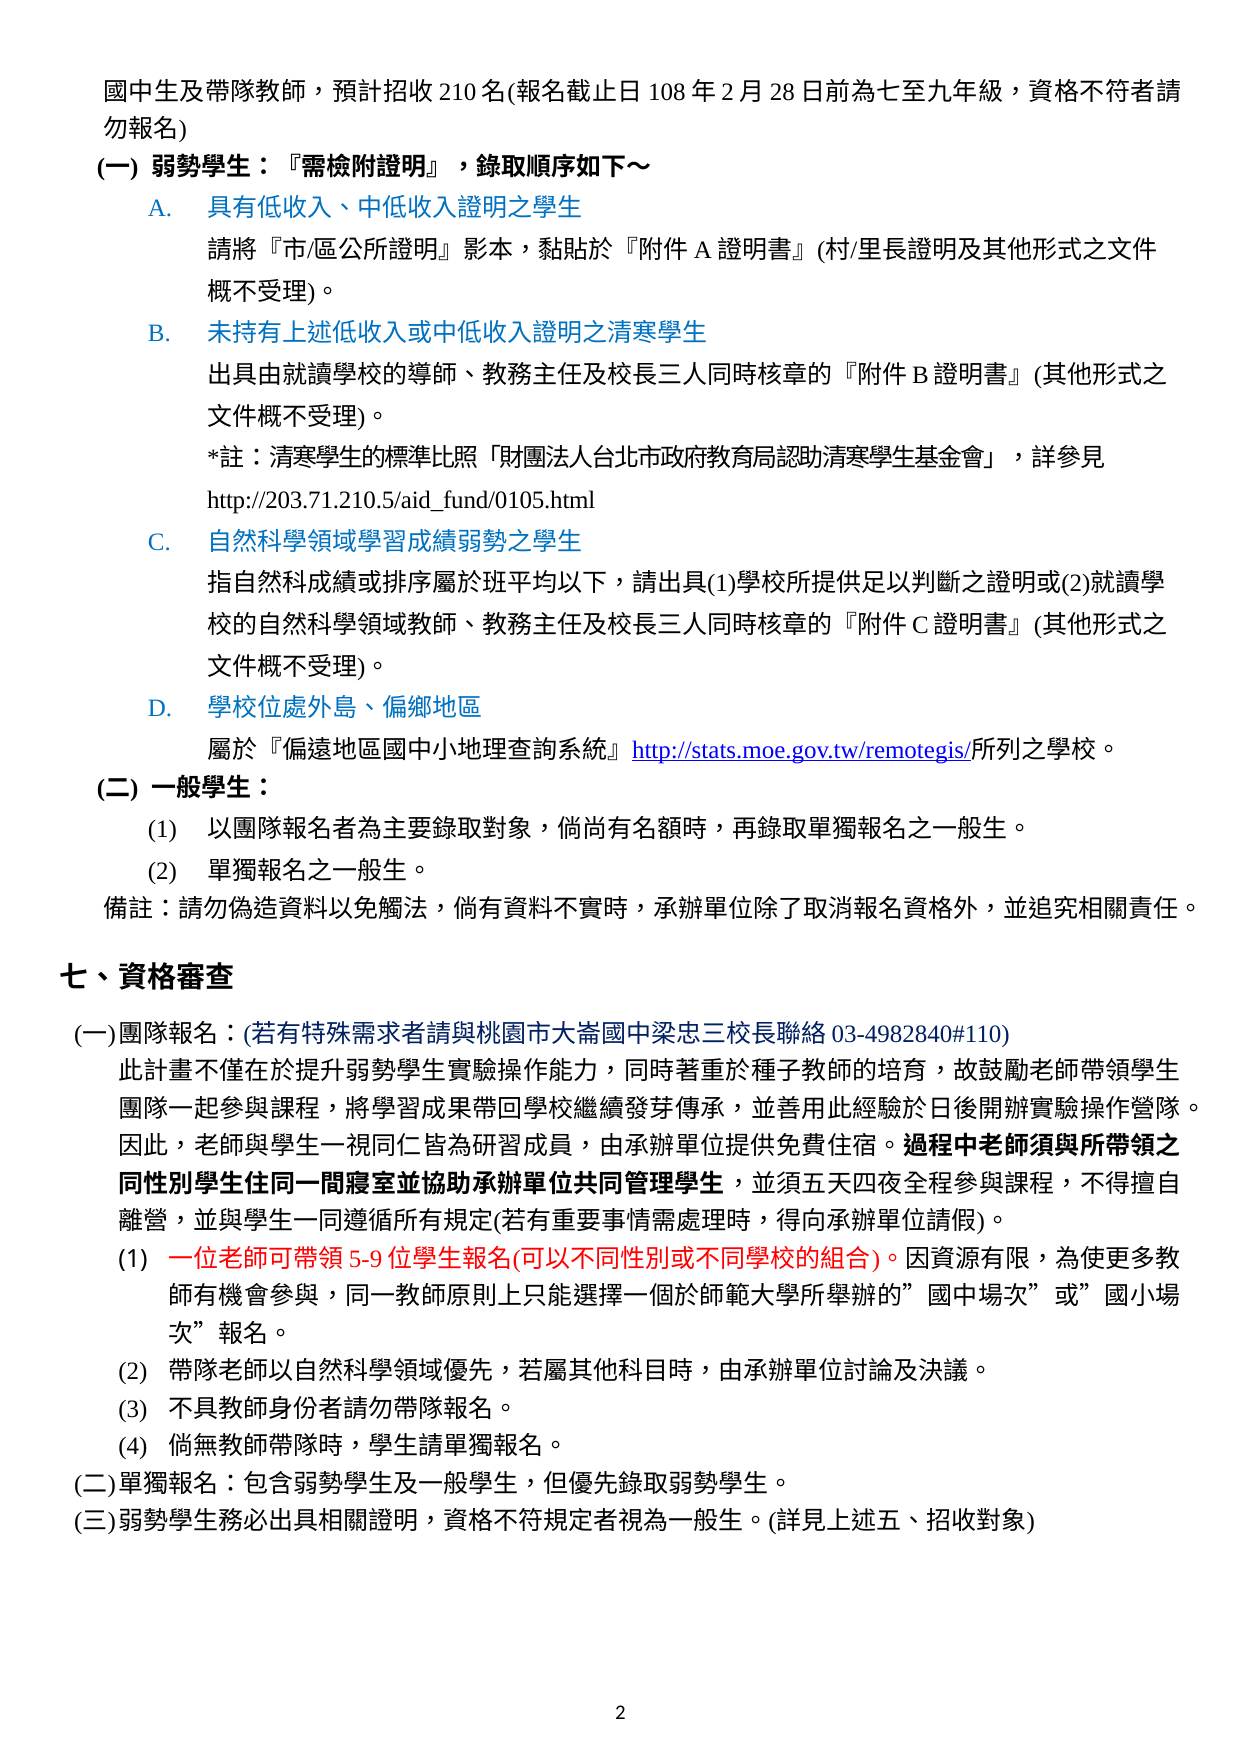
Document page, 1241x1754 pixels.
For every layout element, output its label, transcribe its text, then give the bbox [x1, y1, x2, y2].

list 帶隊老師以自然科學領域優先，若屬其他科目時，由承辦單位討論及決議。 [118, 1350, 1181, 1387]
list 倘無教師帶隊時，學生請單獨報名。 [118, 1425, 1181, 1462]
list 單獨報名：包含弱勢學生及一般學生，但優先錄取弱勢學生。 [74, 1462, 1181, 1500]
list 以團隊報名者為主要錄取對象，倘尚有名額時，再錄取單獨報名之一般生。 [148, 804, 1181, 846]
text *註：清寒學生的標準比照「財團法人台北市政府教育局認助清寒學生基金會」，詳參見http://203.71.210.5/aid_fund/0105.html [207, 433, 1181, 517]
text 屬於『偏遠地區國中小地理查詢系統』http://stats.moe.gov.tw/remotegis/所列之學校。 [207, 725, 1181, 767]
list 單獨報名之一般生。 [148, 846, 1181, 887]
list 弱勢學生：『需檢附證明』，錄取順序如下～ [97, 146, 1181, 183]
text 備註：請勿偽造資料以免觸法，倘有資料不實時，承辦單位除了取消報名資格外，並追究相關責任。 [103, 887, 1181, 925]
list 學校位處外島、偏鄉地區 [148, 683, 1181, 725]
list 團隊報名：(若有特殊需求者請與桃園市大崙國中梁忠三校長聯絡03-4982840#110) [74, 1012, 1181, 1050]
text 此計畫不僅在於提升弱勢學生實驗操作能力，同時著重於種子教師的培育，故鼓勵老師帶領學生團隊一起參與課程，將學習成果帶回學校繼續發芽傳承，並善用此經驗於日後開辦實驗操作營隊。因此，老師與學生一視同仁皆為研習成員，由承辦單位提供免費住宿。過程中老師須與所帶領之同性別學生住同一間寢室並協助承辦單位共同管理學生，並須五天四夜全程參與課程，不得擅自離營，並與學生一同遵循所有規定(若有重要事情需處理時，得向承辦單位請假)。 [118, 1050, 1181, 1237]
list 未持有上述低收入或中低收入證明之清寒學生 [148, 308, 1181, 350]
list 資格審查 [59, 937, 1181, 1012]
list 具有低收入、中低收入證明之學生 [148, 183, 1181, 225]
list 一般學生： [97, 767, 1181, 804]
list 弱勢學生務必出具相關證明，資格不符規定者視為一般生。(詳見上述五、招收對象) [74, 1500, 1181, 1537]
list 自然科學領域學習成績弱勢之學生 [148, 517, 1181, 558]
text 出具由就讀學校的導師、教務主任及校長三人同時核章的『附件B證明書』(其他形式之文件概不受理)。 [207, 350, 1181, 433]
text 國中生及帶隊教師，預計招收210名(報名截止日108年2月28日前為七至九年級，資格不符者請勿報名) [103, 71, 1181, 146]
list 不具教師身份者請勿帶隊報名。 [118, 1387, 1181, 1425]
list 一位老師可帶領5-9位學生報名(可以不同性別或不同學校的組合)。因資源有限，為使更多教師有機會參與，同一教師原則上只能選擇一個於師範大學所舉辦的”國中場次”或”國小場次”報名。 [118, 1237, 1181, 1350]
text 指自然科成績或排序屬於班平均以下，請出具(1)學校所提供足以判斷之證明或(2)就讀學校的自然科學領域教師、教務主任及校長三人同時核章的『附件C證明書』(其他形式之文件概不受理)。 [207, 558, 1181, 683]
text 請將『市/區公所證明』影本，黏貼於『附件A證明書』(村/里長證明及其他形式之文件概不受理)。 [207, 225, 1181, 308]
